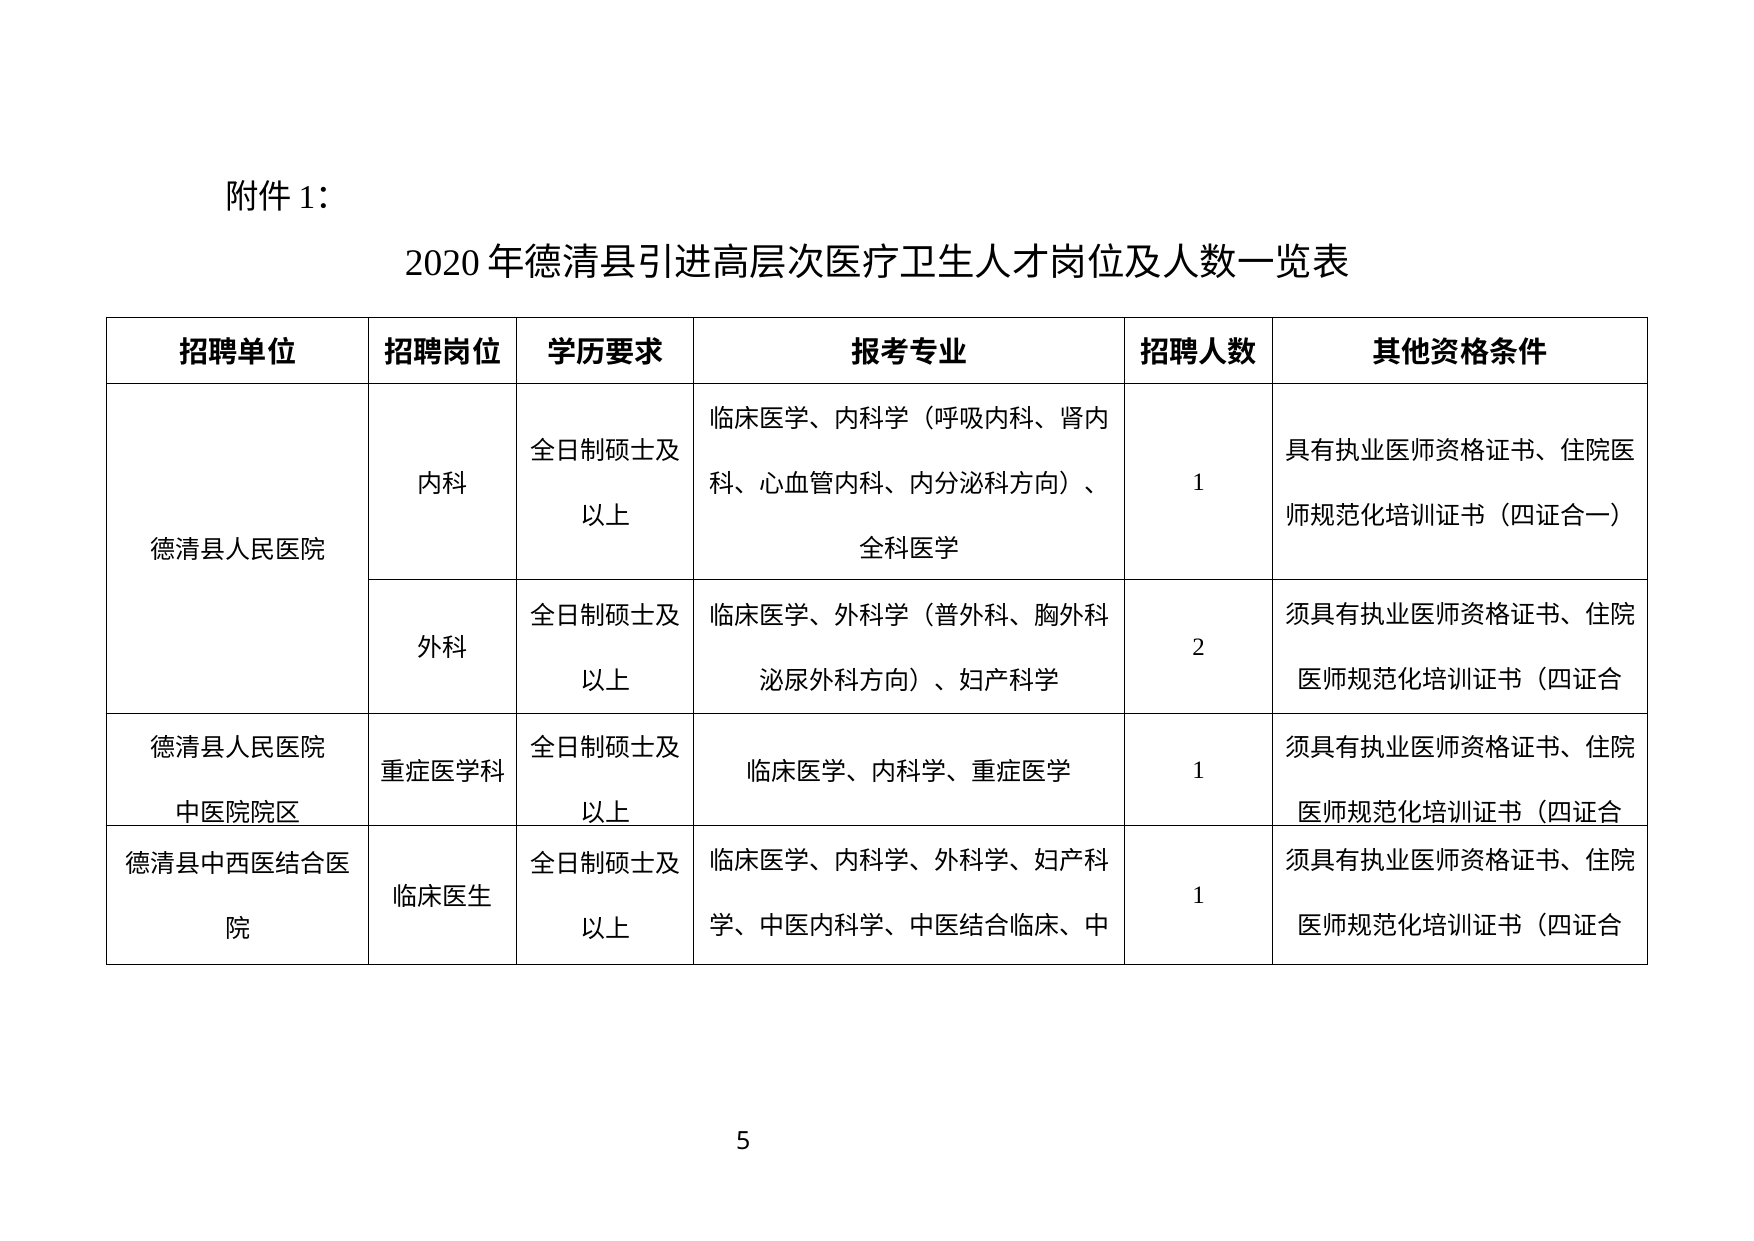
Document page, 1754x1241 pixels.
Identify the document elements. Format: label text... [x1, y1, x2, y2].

table_cell 须具有执业医师资格证书、住院医师规范化培训证书（四证合一） [1273, 714, 1647, 825]
table_cell 德清县人民医院 [107, 384, 368, 712]
table_cell 须具有执业医师资格证书、住院医师规范化培训证书（四证合一） [1273, 826, 1647, 963]
table_cell 2 [1125, 580, 1272, 712]
table_header 招聘单位 [107, 318, 368, 383]
table_cell 临床医生 [369, 826, 516, 963]
table_cell 具有执业医师资格证书、住院医师规范化培训证书（四证合一） [1273, 384, 1647, 579]
table_cell 全日制硕士及以上 [517, 384, 693, 579]
table_cell 1 [1125, 826, 1272, 963]
table_cell 全日制硕士及以上 [517, 580, 693, 712]
table_header 其他资格条件 [1273, 318, 1647, 383]
table_cell 1 [1125, 384, 1272, 579]
table_cell 临床医学、外科学（普外科、胸外科泌尿外科方向）、妇产科学 [694, 580, 1124, 712]
table_cell 外科 [369, 580, 516, 712]
table_cell 全日制硕士及以上 [517, 826, 693, 963]
table_cell 德清县中西医结合医院 [107, 826, 368, 963]
table_cell 全日制硕士及以上 [517, 714, 693, 825]
table_cell 重症医学科 [369, 714, 516, 825]
table_header 报考专业 [694, 318, 1124, 383]
table_header 招聘人数 [1125, 318, 1272, 383]
table_cell 临床医学、内科学、外科学、妇产科学、中医内科学、中医结合临床、中医妇科学 [694, 826, 1124, 963]
text 附件1： [150, 162, 1604, 227]
table_cell 德清县人民医院 中医院院区 [107, 714, 368, 825]
table_cell 1 [1125, 714, 1272, 825]
text 2020年德清县引进高层次医疗卫生人才岗位及人数一览表 [150, 227, 1604, 292]
table_cell 须具有执业医师资格证书、住院医师规范化培训证书（四证合一） [1273, 580, 1647, 712]
table_cell 内科 [369, 384, 516, 579]
table_header 学历要求 [517, 318, 693, 383]
table_header 招聘岗位 [369, 318, 516, 383]
table_cell 临床医学、内科学、重症医学 [694, 714, 1124, 825]
table_cell 临床医学、内科学（呼吸内科、肾内科、心血管内科、内分泌科方向）、全科医学 [694, 384, 1124, 579]
